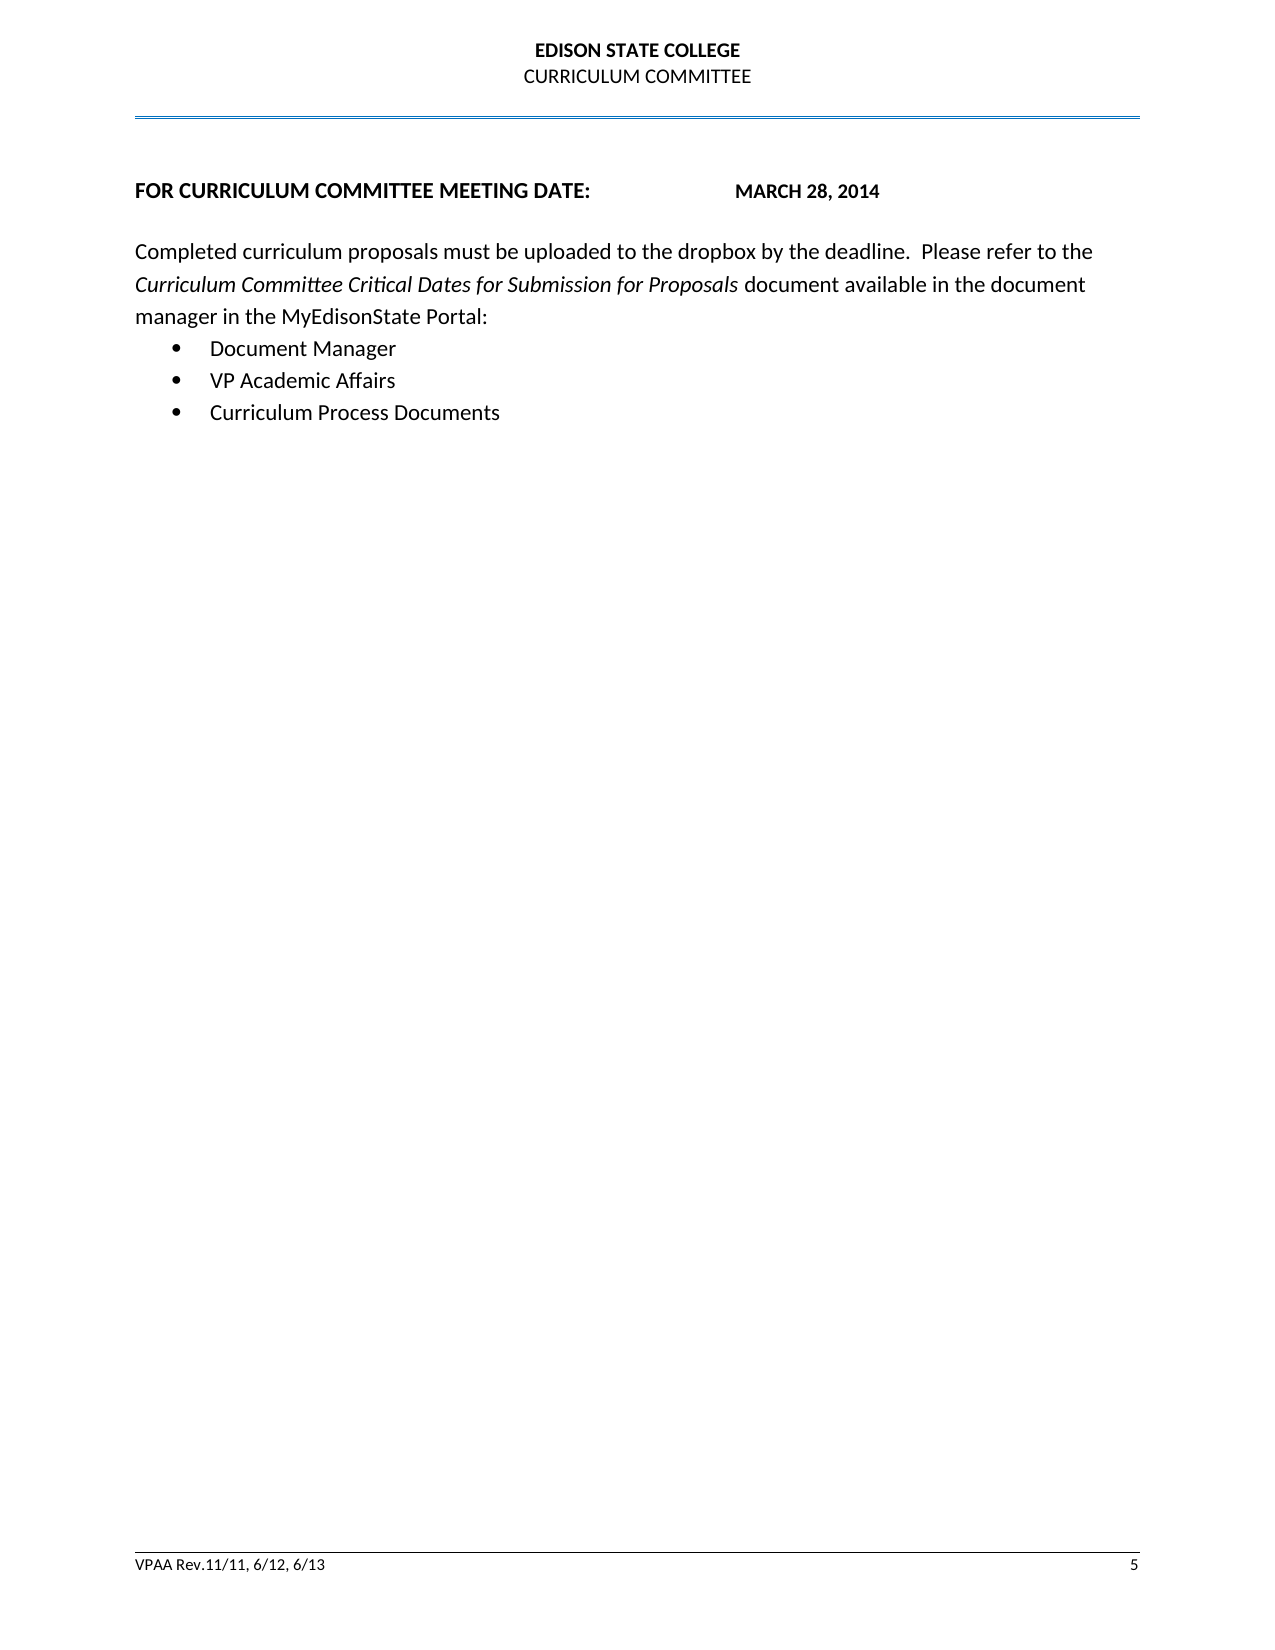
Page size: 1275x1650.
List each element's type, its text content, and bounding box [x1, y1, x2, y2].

list Document Manager [172, 334, 1140, 362]
text Completed curriculum proposals must be uploaded to the dropbox by the deadline. Please refer to the Curriculum Committee Critical Dates for Submission for Proposals document available in the document manager in the MyEdisonState Portal: [135, 237, 1140, 330]
list VP Academic Affairs [172, 366, 1140, 394]
text FOR CURRICULUM COMMITTEE MEETING DATE: [135, 176, 1140, 204]
list Curriculum Process Documents [172, 398, 1140, 426]
